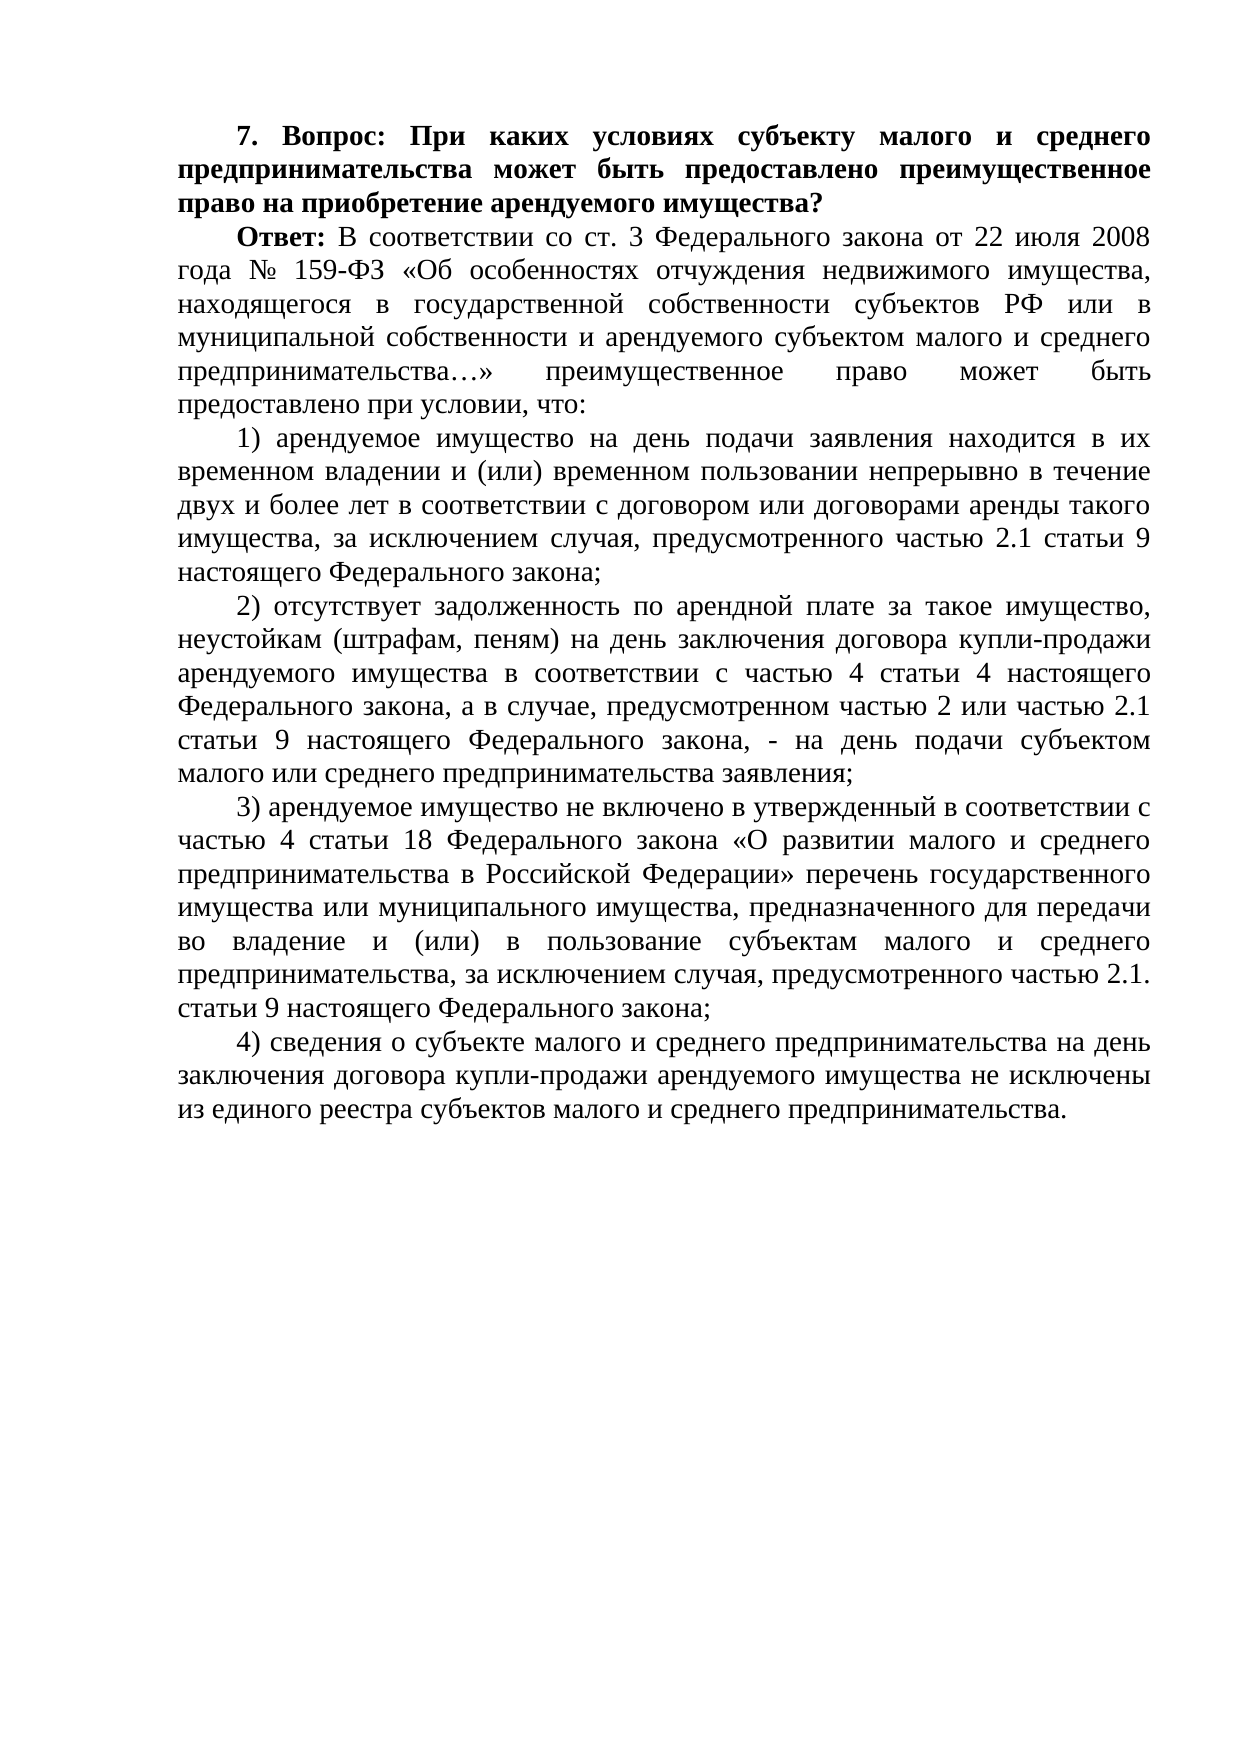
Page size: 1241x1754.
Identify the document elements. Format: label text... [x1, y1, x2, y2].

text 1) арендуемое имущество на день подачи заявления находится в их временном владении и (или) временном пользовании непрерывно в течение двух и более лет в соответствии с договором или договорами аренды такого имущества, за исключением случая, предусмотренного частью 2.1 статьи 9 настоящего Федерального закона; [177, 420, 1152, 588]
text 7. Вопрос: При каких условиях субъекту малого и среднего предпринимательства может быть предоставлено преимущественное право на приобретение арендуемого имущества? [177, 118, 1152, 219]
text 4) сведения о субъекте малого и среднего предпринимательства на день заключения договора купли-продажи арендуемого имущества не исключены из единого реестра субъектов малого и среднего предпринимательства. [177, 1024, 1152, 1124]
text 2) отсутствует задолженность по арендной плате за такое имущество, неустойкам (штрафам, пеням) на день заключения договора купли-продажи арендуемого имущества в соответствии с частью 4 статьи 4 настоящего Федерального закона, а в случае, предусмотренном частью 2 или частью 2.1 статьи 9 настоящего Федерального закона, - на день подачи субъектом малого или среднего предпринимательства заявления; [177, 588, 1152, 789]
text 3) арендуемое имущество не включено в утвержденный в соответствии с частью 4 статьи 18 Федерального закона «О развитии малого и среднего предпринимательства в Российской Федерации» перечень государственного имущества или муниципального имущества, предназначенного для передачи во владение и (или) в пользование субъектам малого и среднего предпринимательства, за исключением случая, предусмотренного частью 2.1. статьи 9 настоящего Федерального закона; [177, 789, 1152, 1024]
text Ответ: В соответствии со ст. 3 Федерального закона от 22 июля 2008 года № 159-ФЗ «Об особенностях отчуждения недвижимого имущества, находящегося в государственной собственности субъектов РФ или в муниципальной собственности и арендуемого субъектом малого и среднего предпринимательства…» преимущественное право может быть предоставлено при условии, что: [177, 219, 1152, 420]
